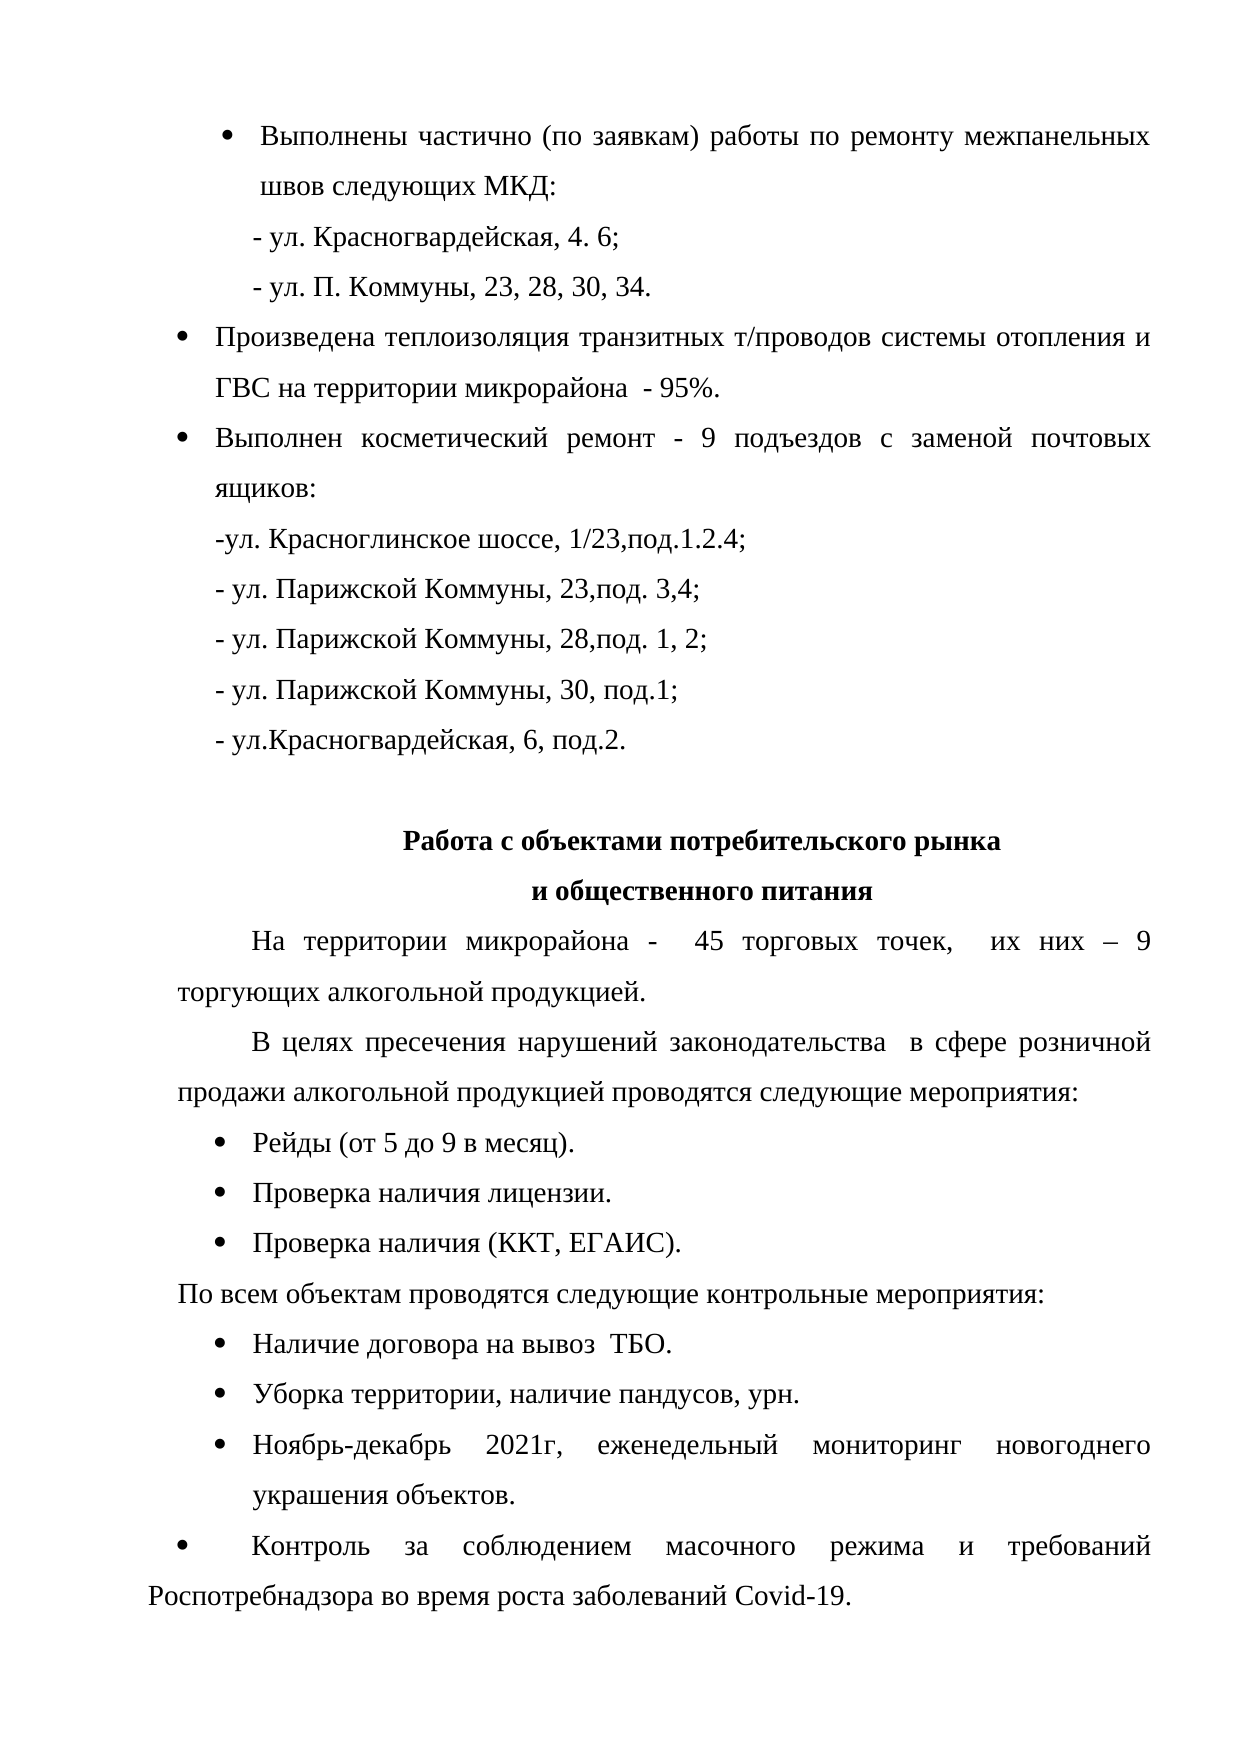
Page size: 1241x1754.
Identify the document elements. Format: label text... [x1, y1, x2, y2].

list Наличие договора на вывоз ТБО. [215, 1326, 1152, 1360]
text По всем объектам проводятся следующие контрольные мероприятия: [177, 1276, 1152, 1309]
list Контроль за соблюдением масочного режима и требований Роспотребнадзора во время роста заболеваний Covid-19. [148, 1528, 1152, 1612]
list - ул.Красногвардейская, 6, под.2. [215, 722, 1152, 756]
list - ул. Парижской Коммуны, 23,под. 3,4; [215, 571, 1152, 605]
list - ул. П. Коммуны, 23, 28, 30, 34. [252, 269, 1152, 303]
list и общественного питания [252, 873, 1152, 907]
list Выполнен косметический ремонт - 9 подъездов с заменой почтовых ящиков: [177, 420, 1152, 504]
list Проверка наличия лицензии. [215, 1175, 1152, 1209]
list Проверка наличия (ККТ, ЕГАИС). [215, 1226, 1152, 1259]
list Уборка территории, наличие пандусов, урн. [215, 1377, 1152, 1410]
list Произведена теплоизоляция транзитных т/проводов системы отопления и ГВС на территории микрорайона - 95%. [177, 319, 1152, 403]
text На территории микрорайона - 45 торговых точек, их них – 9 торгующих алкогольной продукцией. [177, 923, 1152, 1007]
list Ноябрь-декабрь 2021г, еженедельный мониторинг новогоднего украшения объектов. [215, 1427, 1152, 1511]
list - ул. Парижской Коммуны, 30, под.1; [215, 672, 1152, 705]
list - ул. Парижской Коммуны, 28,под. 1, 2; [215, 622, 1152, 655]
list Работа с объектами потребительского рынка [252, 823, 1152, 856]
list - ул. Красногвардейская, 4. 6; [252, 219, 1152, 252]
list -ул. Красноглинское шоссе, 1/23,под.1.2.4; [215, 521, 1152, 554]
list Рейды (от 5 до 9 в месяц). [215, 1125, 1152, 1158]
list Выполнены частично (по заявкам) работы по ремонту межпанельных швов следующих МКД: [222, 118, 1152, 202]
text В целях пресечения нарушений законодательства в сфере розничной продажи алкогольной продукцией проводятся следующие мероприятия: [177, 1024, 1152, 1108]
